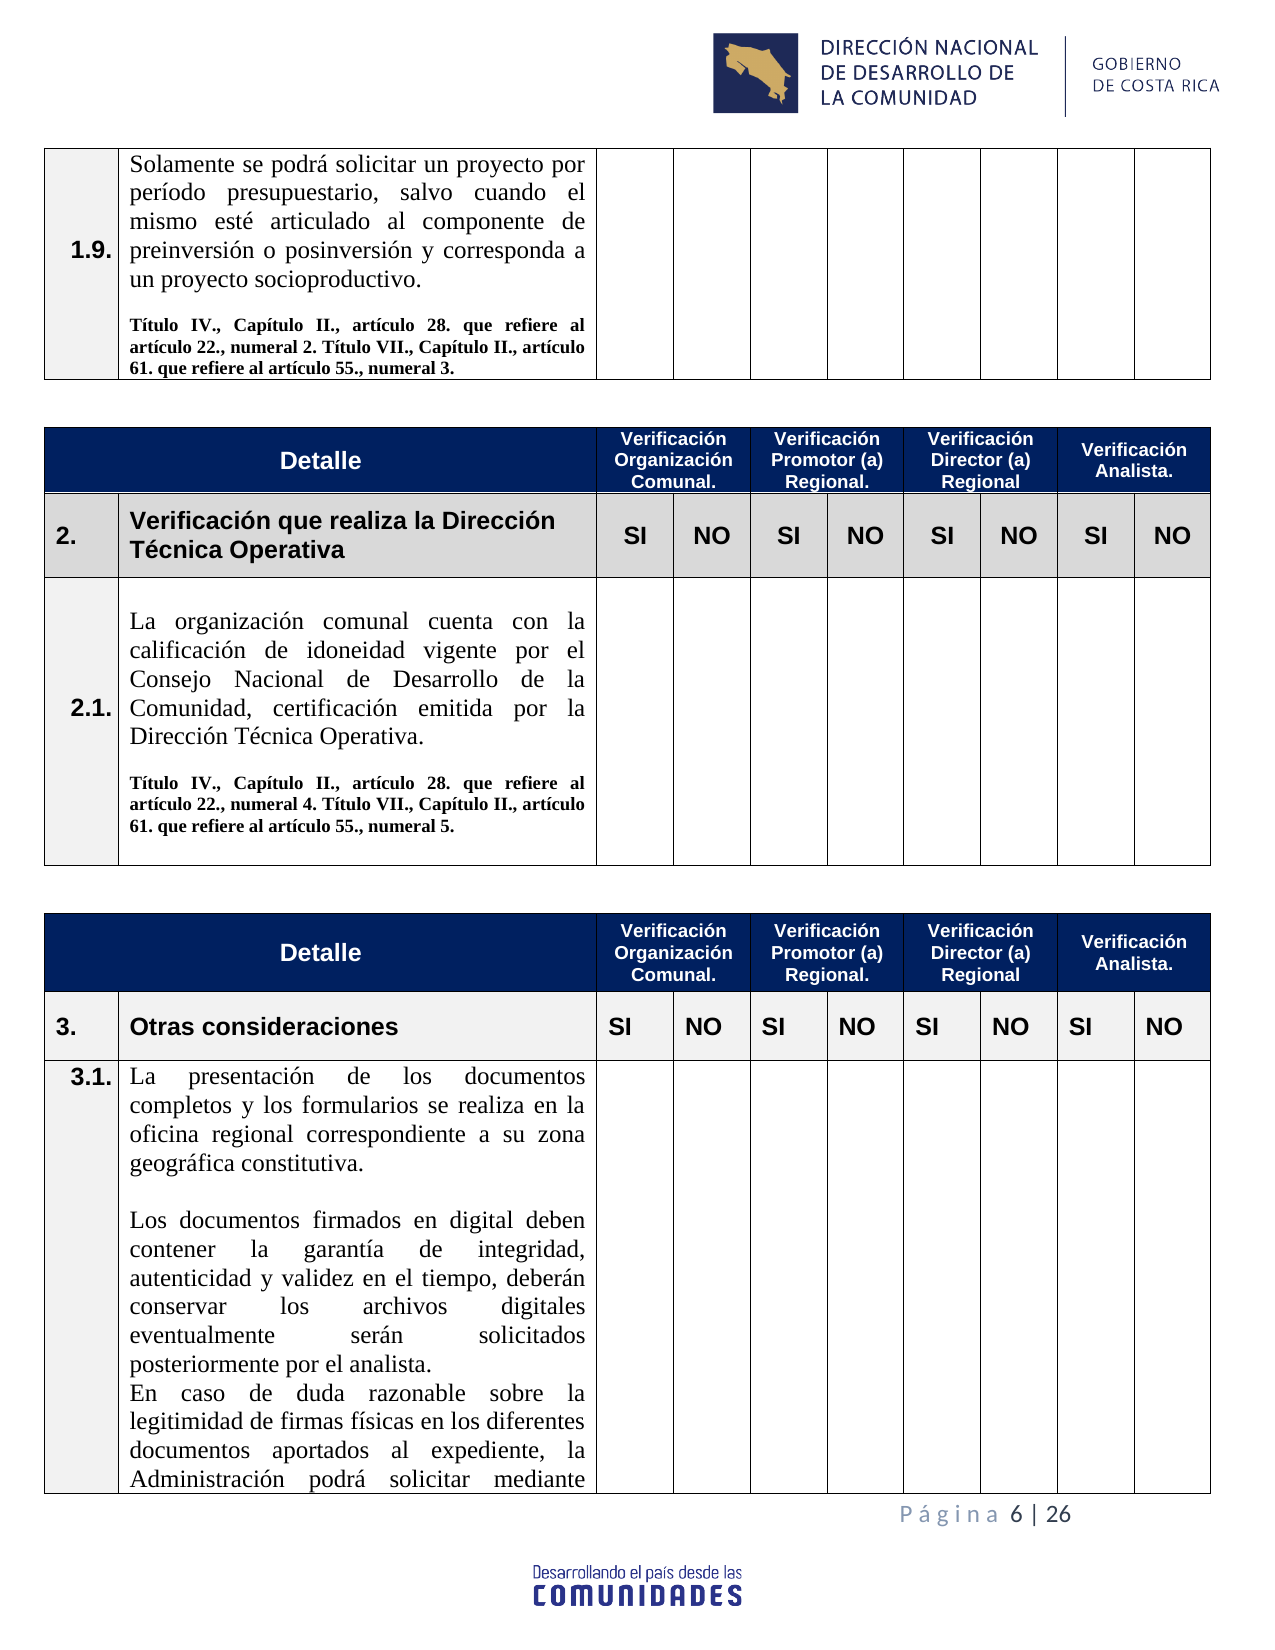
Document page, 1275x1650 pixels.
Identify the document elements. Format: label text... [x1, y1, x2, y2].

table_cell [981, 1061, 1057, 1493]
table_cell [1058, 578, 1134, 865]
table_cell [828, 149, 903, 379]
table_cell SI [904, 494, 980, 577]
table_cell [597, 1061, 673, 1493]
table_cell NO [828, 494, 903, 577]
table_header Verificación Director (a) Regional [904, 914, 1057, 991]
table_cell NO [828, 992, 903, 1060]
table_cell [45, 578, 118, 865]
table_cell [674, 1061, 750, 1493]
table_header Verificación Analista. [1058, 428, 1210, 492]
table_cell [1135, 578, 1210, 865]
table_header Verificación Organización Comunal. [597, 428, 750, 492]
table_cell SI [597, 992, 673, 1060]
table_header Verificación Analista. [1058, 914, 1210, 991]
table_cell [45, 992, 118, 1060]
table_cell [45, 1061, 118, 1493]
table_cell [1135, 149, 1210, 379]
table_cell [904, 149, 980, 379]
table_cell [904, 578, 980, 865]
table_cell [751, 578, 827, 865]
table_cell [828, 578, 903, 865]
table_cell SI [1058, 992, 1134, 1060]
table_header Detalle [45, 914, 596, 991]
table_cell NO [981, 494, 1057, 577]
table_cell [597, 578, 673, 865]
table_cell Otras consideraciones [119, 992, 596, 1060]
table_cell [674, 578, 750, 865]
table_cell Verificación que realiza la Dirección Técnica Operativa [119, 494, 596, 577]
table_cell [828, 1061, 903, 1493]
table_header Verificación Promotor (a) Regional. [751, 914, 903, 991]
picture [533, 1565, 742, 1606]
table_header Verificación Director (a) Regional [904, 428, 1057, 492]
table_cell NO [1135, 992, 1210, 1060]
table_cell [751, 149, 827, 379]
table_cell SI [904, 992, 980, 1060]
table_cell [1058, 149, 1134, 379]
table_cell SI [751, 494, 827, 577]
table_cell [981, 578, 1057, 865]
table_header Verificación Organización Comunal. [597, 914, 750, 991]
table_cell Solamente se podrá solicitar un proyecto por período presupuestario, salvo cuando el mismo esté articulado al componente de preinversión o posinversión y corresponda a un proyecto socioproductivo. Título IV., Capítulo II., artículo 28. que refiere al artículo 22., numeral 2. Título VII., Capítulo II., artículo 61. que refiere al artículo 55., numeral 3. [119, 149, 596, 379]
table_cell [45, 149, 118, 379]
table_cell [1135, 1061, 1210, 1493]
table_cell NO [1135, 494, 1210, 577]
table_cell [45, 494, 118, 577]
table_cell SI [597, 494, 673, 577]
table_cell NO [674, 992, 750, 1060]
table_cell [1058, 1061, 1134, 1493]
table_cell [751, 1061, 827, 1493]
table_cell [674, 149, 750, 379]
table_cell NO [674, 494, 750, 577]
table_header Detalle [45, 428, 596, 492]
table_cell SI [751, 992, 827, 1060]
table_cell La organización comunal cuenta con la calificación de idoneidad vigente por el Consejo Nacional de Desarrollo de la Comunidad, certificación emitida por la Dirección Técnica Operativa. Título IV., Capítulo II., artículo 28. que refiere al artículo 22., numeral 4. Título VII., Capítulo II., artículo 61. que refiere al artículo 55., numeral 5. [119, 578, 596, 865]
table_cell NO [981, 992, 1057, 1060]
picture [713, 33, 1221, 117]
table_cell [119, 1061, 596, 1493]
table_cell [981, 149, 1057, 379]
table_cell [597, 149, 673, 379]
table_cell [904, 1061, 980, 1493]
table_header Verificación Promotor (a) Regional. [751, 428, 903, 492]
table_cell SI [1058, 494, 1134, 577]
